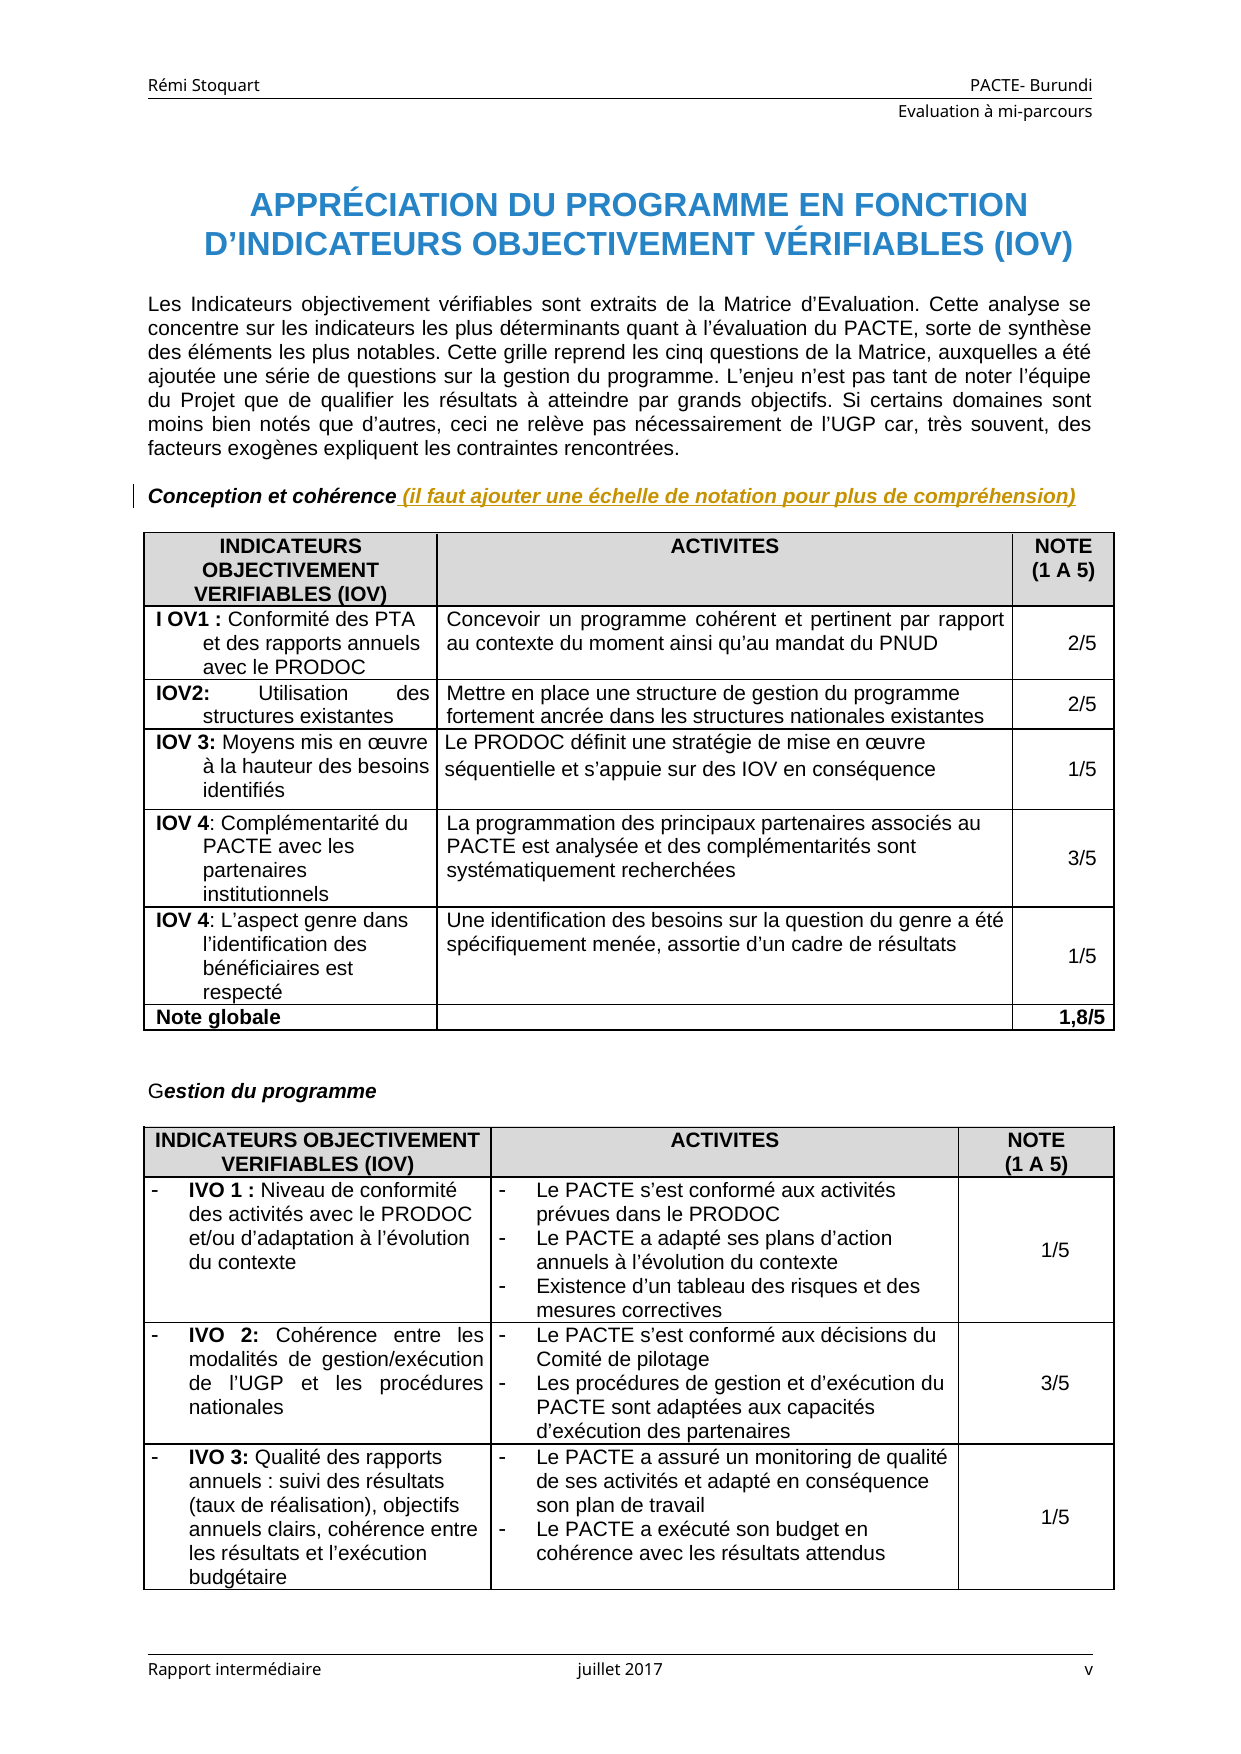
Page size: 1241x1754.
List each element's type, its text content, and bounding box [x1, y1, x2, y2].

table_cell Mettre en place une structure de gestion du programme fortement ancrée dans les structures nationales existantes [438, 680, 1012, 728]
text Conception et cohérence [148, 484, 1092, 508]
table_cell IOV 4: Complémentarité du PACTE avec les partenaires institutionnels [145, 810, 436, 906]
text Gestion du programme [148, 1078, 1092, 1102]
table_cell IVO 2: Cohérence entre les modalités de gestion/exécution de l’UGP et les procédures nationales [145, 1323, 490, 1443]
table_cell IVO 1 : Niveau de conformité des activités avec le PRODOC et/ou d’adaptation à l’évolution du contexte [145, 1178, 490, 1322]
table_cell Le PACTE s’est conformé aux activités prévues dans le PRODOC Le PACTE a adapté ses plans d’action annuels à l’évolution du contexte Existence d’un tableau des risques et des mesures correctives [492, 1178, 958, 1322]
table_cell Le PRODOC définit une stratégie de mise en œuvre séquentielle et s’appuie sur des IOV en conséquence [438, 730, 1012, 809]
text Les Indicateurs objectivement vérifiables sont extraits de la Matrice d’Evaluation. Cette analyse se concentre sur les indicateurs les plus déterminants quant à l’évaluation du PACTE, sorte de synthèse des éléments les plus notables. Cette grille reprend les cinq questions de la Matrice, auxquelles a été ajoutée une série de questions sur la gestion du programme. L’enjeu n’est pas tant de noter l’équipe du Projet que de qualifier les résultats à atteindre par grands objectifs. Si certains domaines sont moins bien notés que d’autres, ceci ne relève pas nécessairement de l’UGP car, très souvent, des facteurs exogènes expliquent les contraintes rencontrées. [148, 292, 1092, 460]
table_cell 3/5 [1013, 810, 1113, 906]
table_cell 1/5 [959, 1445, 1113, 1588]
table_cell Concevoir un programme cohérent et pertinent par rapport au contexte du moment ainsi qu’au mandat du PNUD [438, 607, 1012, 679]
table_cell IVO 3: Qualité des rapports annuels : suivi des résultats (taux de réalisation), objectifs annuels clairs, cohérence entre les résultats et l’exécution budgétaire [145, 1445, 490, 1588]
subtitle Appréciation du programme en fonction d’Indicateurs Objectivement Vérifiables (IOV) [185, 185, 1092, 262]
table_cell 2/5 [1013, 607, 1113, 679]
table_header NOTE (1 A 5) [959, 1128, 1113, 1176]
table_cell I OV1 : Conformité des PTA et des rapports annuels avec le PRODOC [145, 607, 436, 679]
table_cell Une identification des besoins sur la question du genre a été spécifiquement menée, assortie d’un cadre de résultats [438, 908, 1012, 1003]
table_cell IOV 4: L’aspect genre dans l’identification des bénéficiaires est respecté [145, 908, 436, 1003]
table_header ACTIVITES [492, 1128, 958, 1176]
table_cell 1/5 [1013, 908, 1113, 1003]
table_cell 1/5 [1013, 730, 1113, 809]
table_cell 2/5 [1013, 680, 1113, 728]
table_cell IOV 3: Moyens mis en œuvre à la hauteur des besoins identifiés [145, 730, 436, 809]
table_cell 1,8/5 [1013, 1005, 1113, 1029]
table_cell [438, 1005, 1012, 1029]
table_header INDICATEURS OBJECTIVEMENT VERIFIABLES (IOV) [145, 533, 437, 605]
table_cell La programmation des principaux partenaires associés au PACTE est analysée et des complémentarités sont systématiquement recherchées [438, 810, 1012, 906]
table_cell Le PACTE a assuré un monitoring de qualité de ses activités et adapté en conséquence son plan de travail Le PACTE a exécuté son budget en cohérence avec les résultats attendus [492, 1445, 958, 1588]
table_cell 3/5 [959, 1323, 1113, 1443]
table_cell Note globale [145, 1005, 436, 1029]
table_header NOTE (1 A 5) [1013, 533, 1113, 605]
table_header INDICATEURS OBJECTIVEMENT VERIFIABLES (IOV) [145, 1128, 490, 1176]
table_cell IOV2: Utilisation des structures existantes [145, 680, 436, 728]
table_cell 1/5 [959, 1178, 1113, 1322]
table_header ACTIVITES [438, 533, 1012, 605]
table_cell Le PACTE s’est conformé aux décisions du Comité de pilotage Les procédures de gestion et d’exécution du PACTE sont adaptées aux capacités d’exécution des partenaires [492, 1323, 958, 1443]
